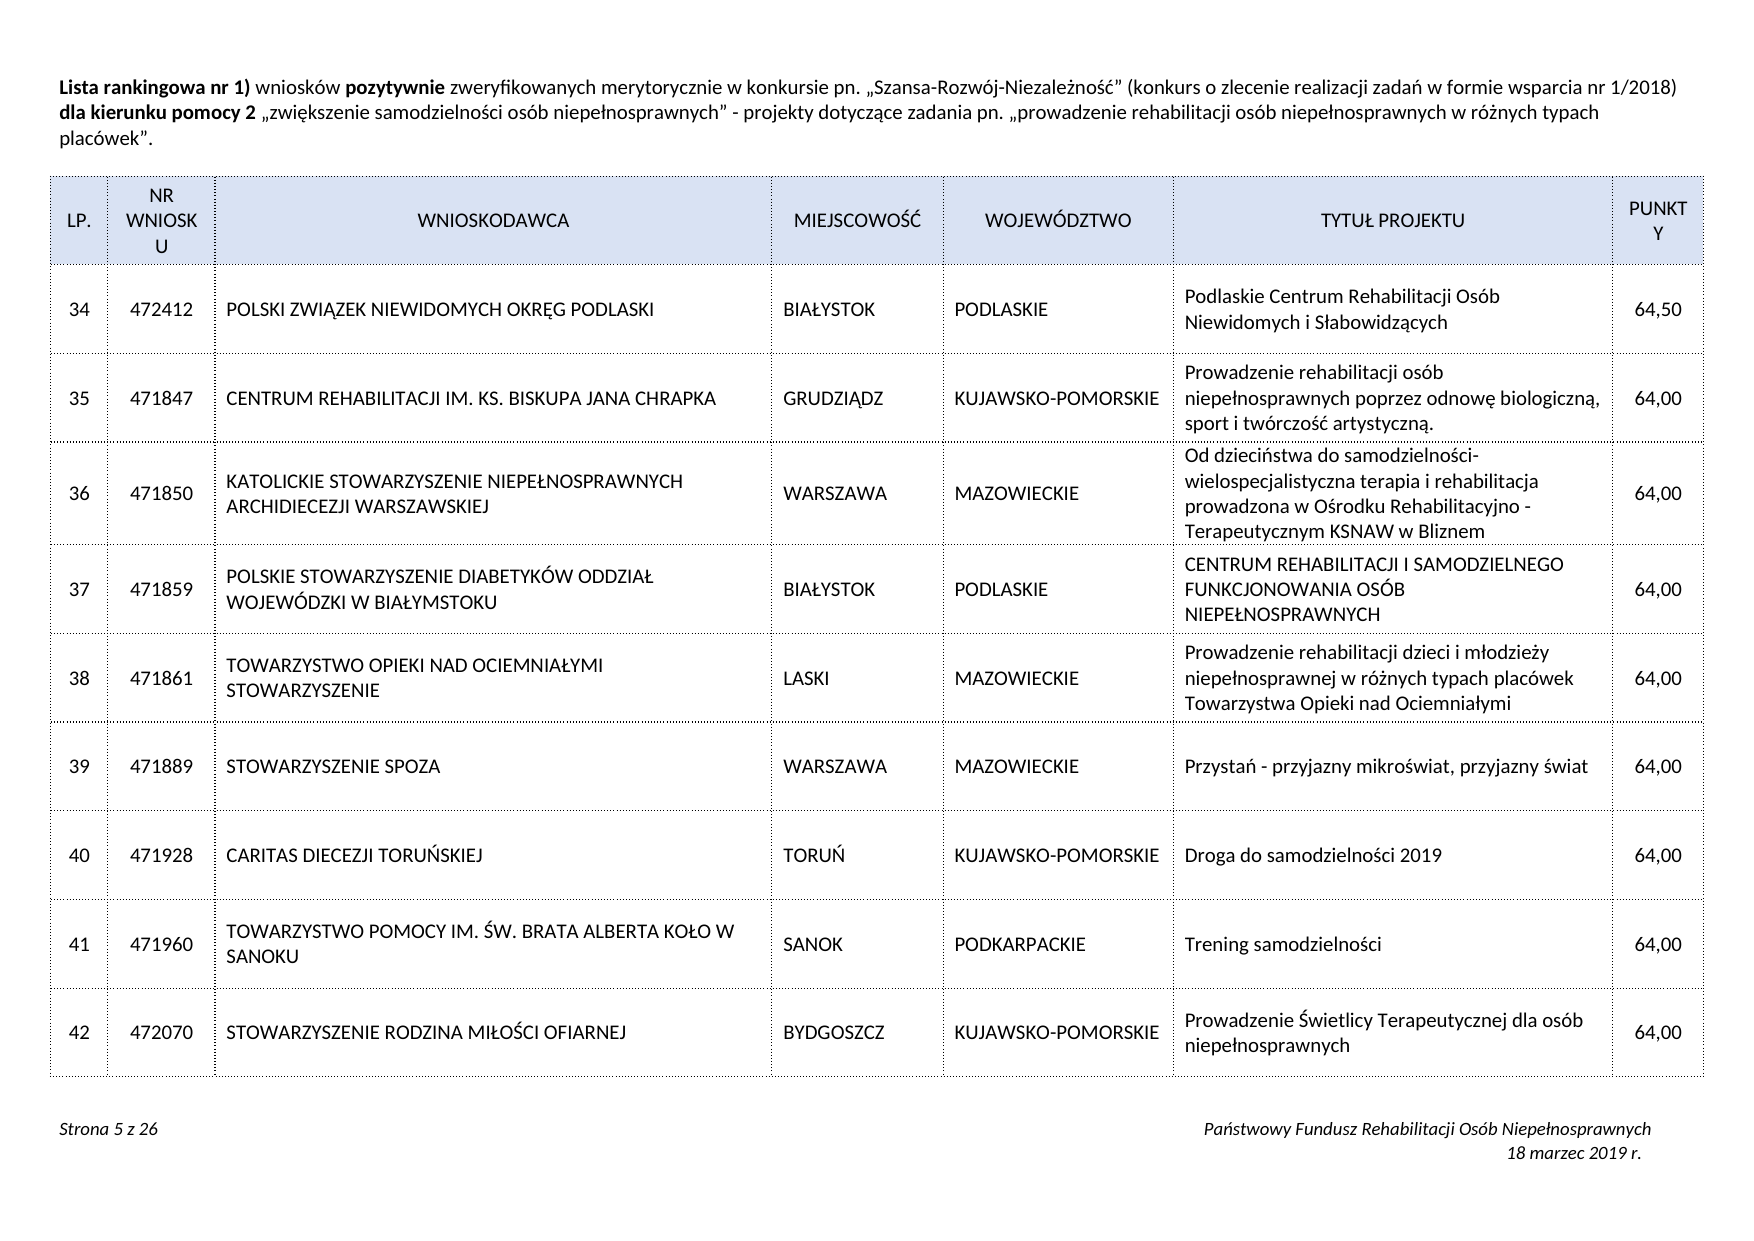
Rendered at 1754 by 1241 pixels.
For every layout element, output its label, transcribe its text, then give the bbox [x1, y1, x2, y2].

table_header MIEJSCOWOŚĆ [772, 176, 943, 264]
table_cell MAZOWIECKIE [943, 721, 1173, 810]
table_header TYTUŁ PROJEKTU [1173, 176, 1613, 264]
table_cell BYDGOSZCZ [772, 988, 943, 1076]
table_cell LASKI [772, 633, 943, 721]
table_cell 471928 [108, 810, 215, 899]
table_cell Prowadzenie rehabilitacji osób niepełnosprawnych poprzez odnowę biologiczną, sport i twórczość artystyczną. [1173, 353, 1613, 441]
table_cell 34 [50, 264, 108, 353]
table_cell TORUŃ [772, 810, 943, 899]
table_cell 471847 [108, 353, 215, 441]
table_cell 40 [50, 810, 108, 899]
table_cell 64,00 [1613, 721, 1703, 810]
table_cell 64,00 [1613, 353, 1703, 441]
table_cell POLSKIE STOWARZYSZENIE DIABETYKÓW ODDZIAŁ WOJEWÓDZKI W BIAŁYMSTOKU [215, 544, 772, 633]
table_cell KUJAWSKO-POMORSKIE [943, 988, 1173, 1076]
table_cell 36 [50, 441, 108, 544]
table_cell MAZOWIECKIE [943, 441, 1173, 544]
table_cell PODLASKIE [943, 264, 1173, 353]
table_cell 37 [50, 544, 108, 633]
table_cell 64,00 [1613, 988, 1703, 1076]
table_cell BIAŁYSTOK [772, 544, 943, 633]
table_cell 64,00 [1613, 441, 1703, 544]
table_cell Trening samodzielności [1173, 899, 1613, 987]
table_cell WARSZAWA [772, 721, 943, 810]
table_cell Przystań - przyjazny mikroświat, przyjazny świat [1173, 721, 1613, 810]
table_cell Prowadzenie Świetlicy Terapeutycznej dla osób niepełnosprawnych [1173, 988, 1613, 1076]
table_cell Od dzieciństwa do samodzielności- wielospecjalistyczna terapia i rehabilitacja prowadzona w Ośrodku Rehabilitacyjno - Terapeutycznym KSNAW w Bliznem [1173, 441, 1613, 544]
table_header WOJEWÓDZTWO [943, 176, 1173, 264]
table_cell GRUDZIĄDZ [772, 353, 943, 441]
table_cell MAZOWIECKIE [943, 633, 1173, 721]
table_cell 471850 [108, 441, 215, 544]
table_cell Prowadzenie rehabilitacji dzieci i młodzieży niepełnosprawnej w różnych typach placówek Towarzystwa Opieki nad Ociemniałymi [1173, 633, 1613, 721]
table_cell TOWARZYSTWO OPIEKI NAD OCIEMNIAŁYMI STOWARZYSZENIE [215, 633, 772, 721]
table_cell 38 [50, 633, 108, 721]
table_cell 471861 [108, 633, 215, 721]
table_cell CENTRUM REHABILITACJI IM. KS. BISKUPA JANA CHRAPKA [215, 353, 772, 441]
table_cell PODKARPACKIE [943, 899, 1173, 987]
table_cell PODLASKIE [943, 544, 1173, 633]
table_cell 471859 [108, 544, 215, 633]
table_header PUNKTY [1613, 176, 1703, 264]
table_header LP. [50, 176, 108, 264]
table_cell WARSZAWA [772, 441, 943, 544]
table_cell KUJAWSKO-POMORSKIE [943, 353, 1173, 441]
table_cell STOWARZYSZENIE RODZINA MIŁOŚCI OFIARNEJ [215, 988, 772, 1076]
table_header NR WNIOSKU [108, 176, 215, 264]
table_cell SANOK [772, 899, 943, 987]
table_cell 64,50 [1613, 264, 1703, 353]
table_cell 472070 [108, 988, 215, 1076]
table_cell STOWARZYSZENIE SPOZA [215, 721, 772, 810]
table_header WNIOSKODAWCA [215, 176, 772, 264]
table_cell 42 [50, 988, 108, 1076]
table_cell 64,00 [1613, 633, 1703, 721]
table_cell 41 [50, 899, 108, 987]
table_cell BIAŁYSTOK [772, 264, 943, 353]
table_cell KUJAWSKO-POMORSKIE [943, 810, 1173, 899]
table_cell 39 [50, 721, 108, 810]
table_cell 35 [50, 353, 108, 441]
table_cell CARITAS DIECEZJI TORUŃSKIEJ [215, 810, 772, 899]
table_cell CENTRUM REHABILITACJI I SAMODZIELNEGO FUNKCJONOWANIA OSÓB NIEPEŁNOSPRAWNYCH [1173, 544, 1613, 633]
table_cell POLSKI ZWIĄZEK NIEWIDOMYCH OKRĘG PODLASKI [215, 264, 772, 353]
table_cell 64,00 [1613, 899, 1703, 987]
table_cell Podlaskie Centrum Rehabilitacji Osób Niewidomych i Słabowidzących [1173, 264, 1613, 353]
table_cell 64,00 [1613, 544, 1703, 633]
table_cell 471889 [108, 721, 215, 810]
table_cell KATOLICKIE STOWARZYSZENIE NIEPEŁNOSPRAWNYCH ARCHIDIECEZJI WARSZAWSKIEJ [215, 441, 772, 544]
table_cell TOWARZYSTWO POMOCY IM. ŚW. BRATA ALBERTA KOŁO W SANOKU [215, 899, 772, 987]
table_cell 64,00 [1613, 810, 1703, 899]
table_cell 472412 [108, 264, 215, 353]
table_cell 471960 [108, 899, 215, 987]
table_cell Droga do samodzielności 2019 [1173, 810, 1613, 899]
